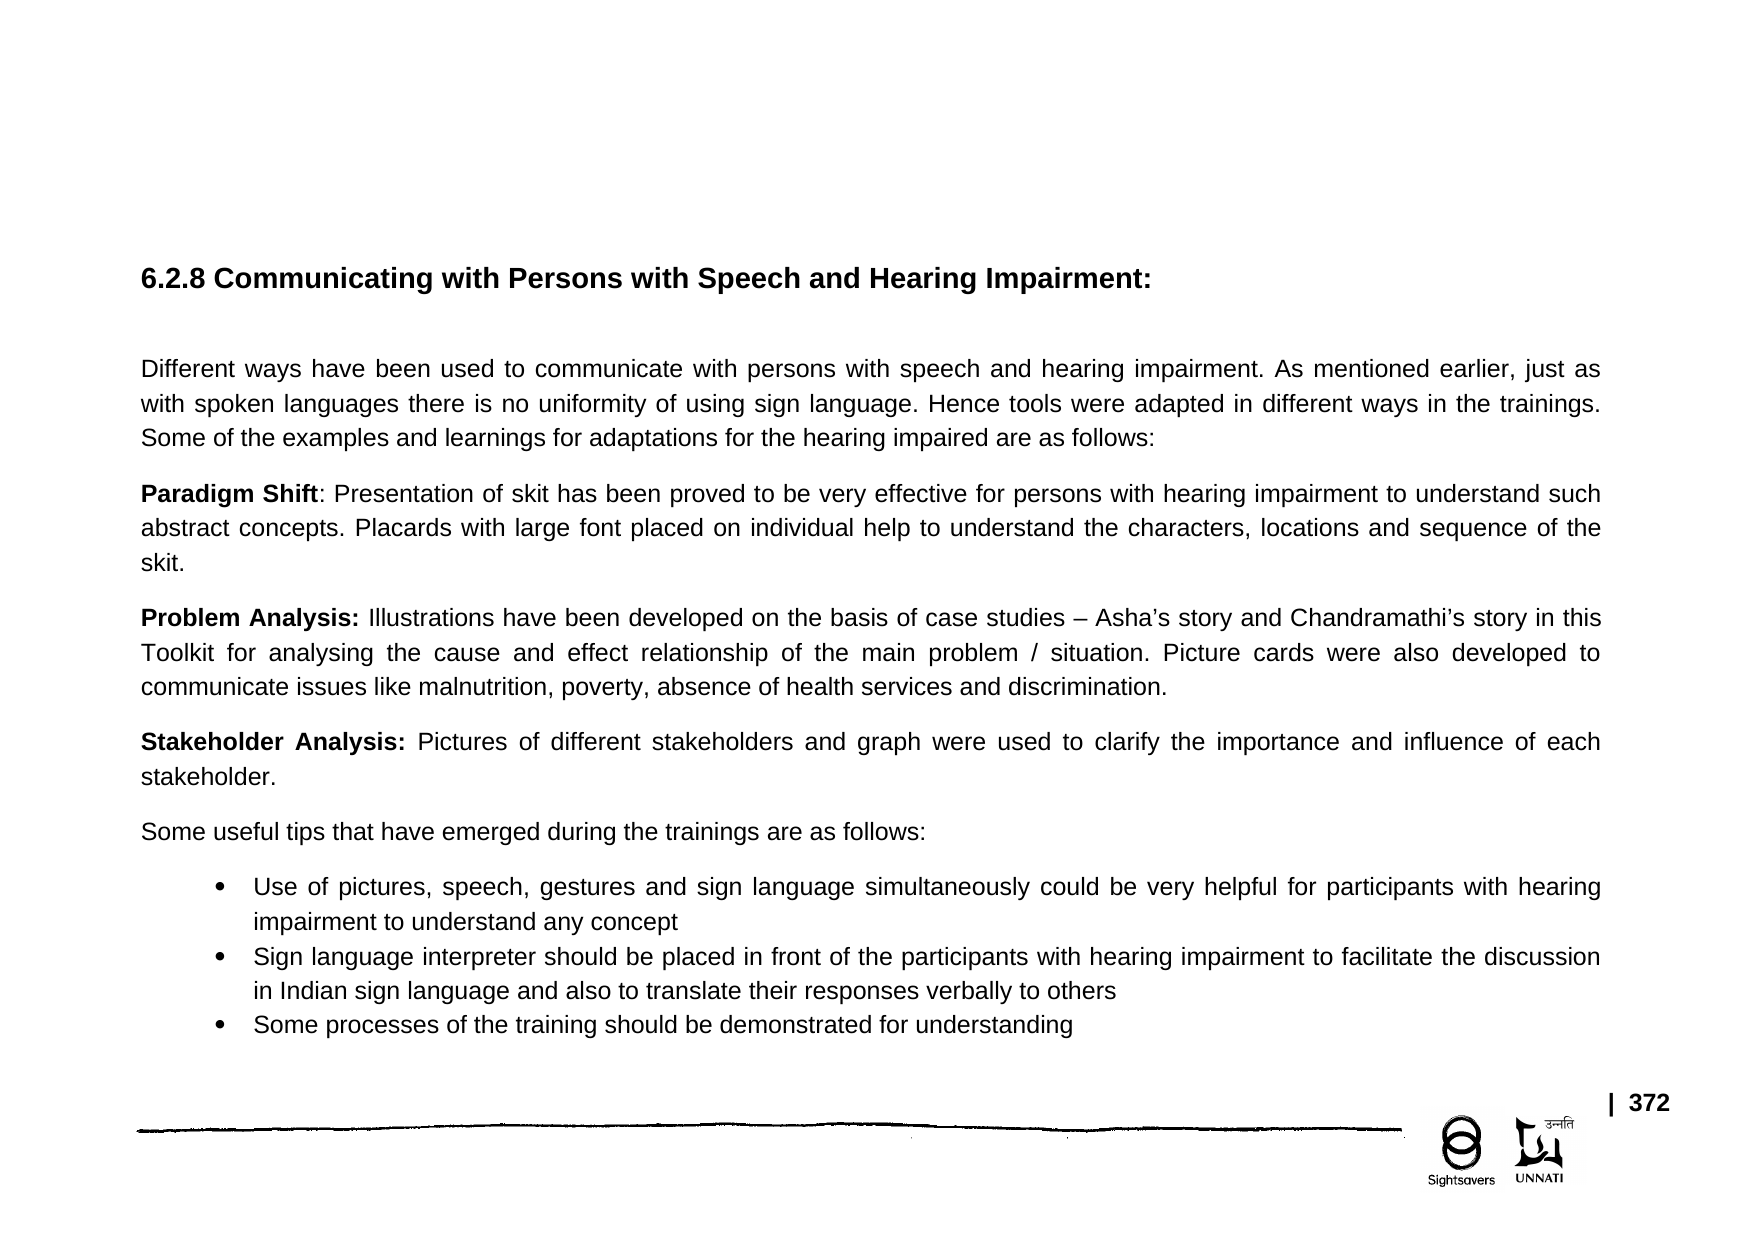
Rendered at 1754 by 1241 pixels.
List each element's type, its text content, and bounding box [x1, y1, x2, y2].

list Use of pictures, speech, gestures and sign language simultaneously could be very helpful for participants with hearing impairment to understand any concept [216, 872, 1604, 936]
list Some processes of the training should be demonstrated for understanding [216, 1011, 1604, 1039]
text Some useful tips that have emerged during the trainings are as follows: [141, 817, 1604, 846]
picture [131, 1115, 1408, 1140]
text Stakeholder Analysis: Pictures of different stakeholders and graph were used to clarify the importance and influence of each stakeholder. [141, 727, 1604, 791]
text Different ways have been used to communicate with persons with speech and hearing impairment. As mentioned earlier, just as with spoken languages there is no uniformity of using sign language. Hence tools were adapted in different ways in the trainings. Some of the examples and learnings for adaptations for the hearing impaired are as follows: [141, 354, 1604, 452]
list Sign language interpreter should be placed in front of the participants with hearing impairment to facilitate the discussion in Indian sign language and also to translate their responses verbally to others [216, 941, 1604, 1005]
text Problem Analysis: Illustrations have been developed on the basis of case studies – Asha’s story and Chandramathi’s story in this Toolkit for analysing the cause and effect relationship of the main problem / situation. Picture cards were also developed to communicate issues like malnutrition, poverty, absence of health services and discrimination. [141, 603, 1604, 701]
picture [1420, 1106, 1587, 1191]
text Paradigm Shift: Presentation of skit has been proved to be very effective for persons with hearing impairment to understand such abstract concepts. Placards with large font placed on individual help to understand the characters, locations and sequence of the skit. [141, 479, 1604, 576]
subtitle 6.2.8 Communicating with Persons with Speech and Hearing Impairment: [141, 261, 1604, 294]
